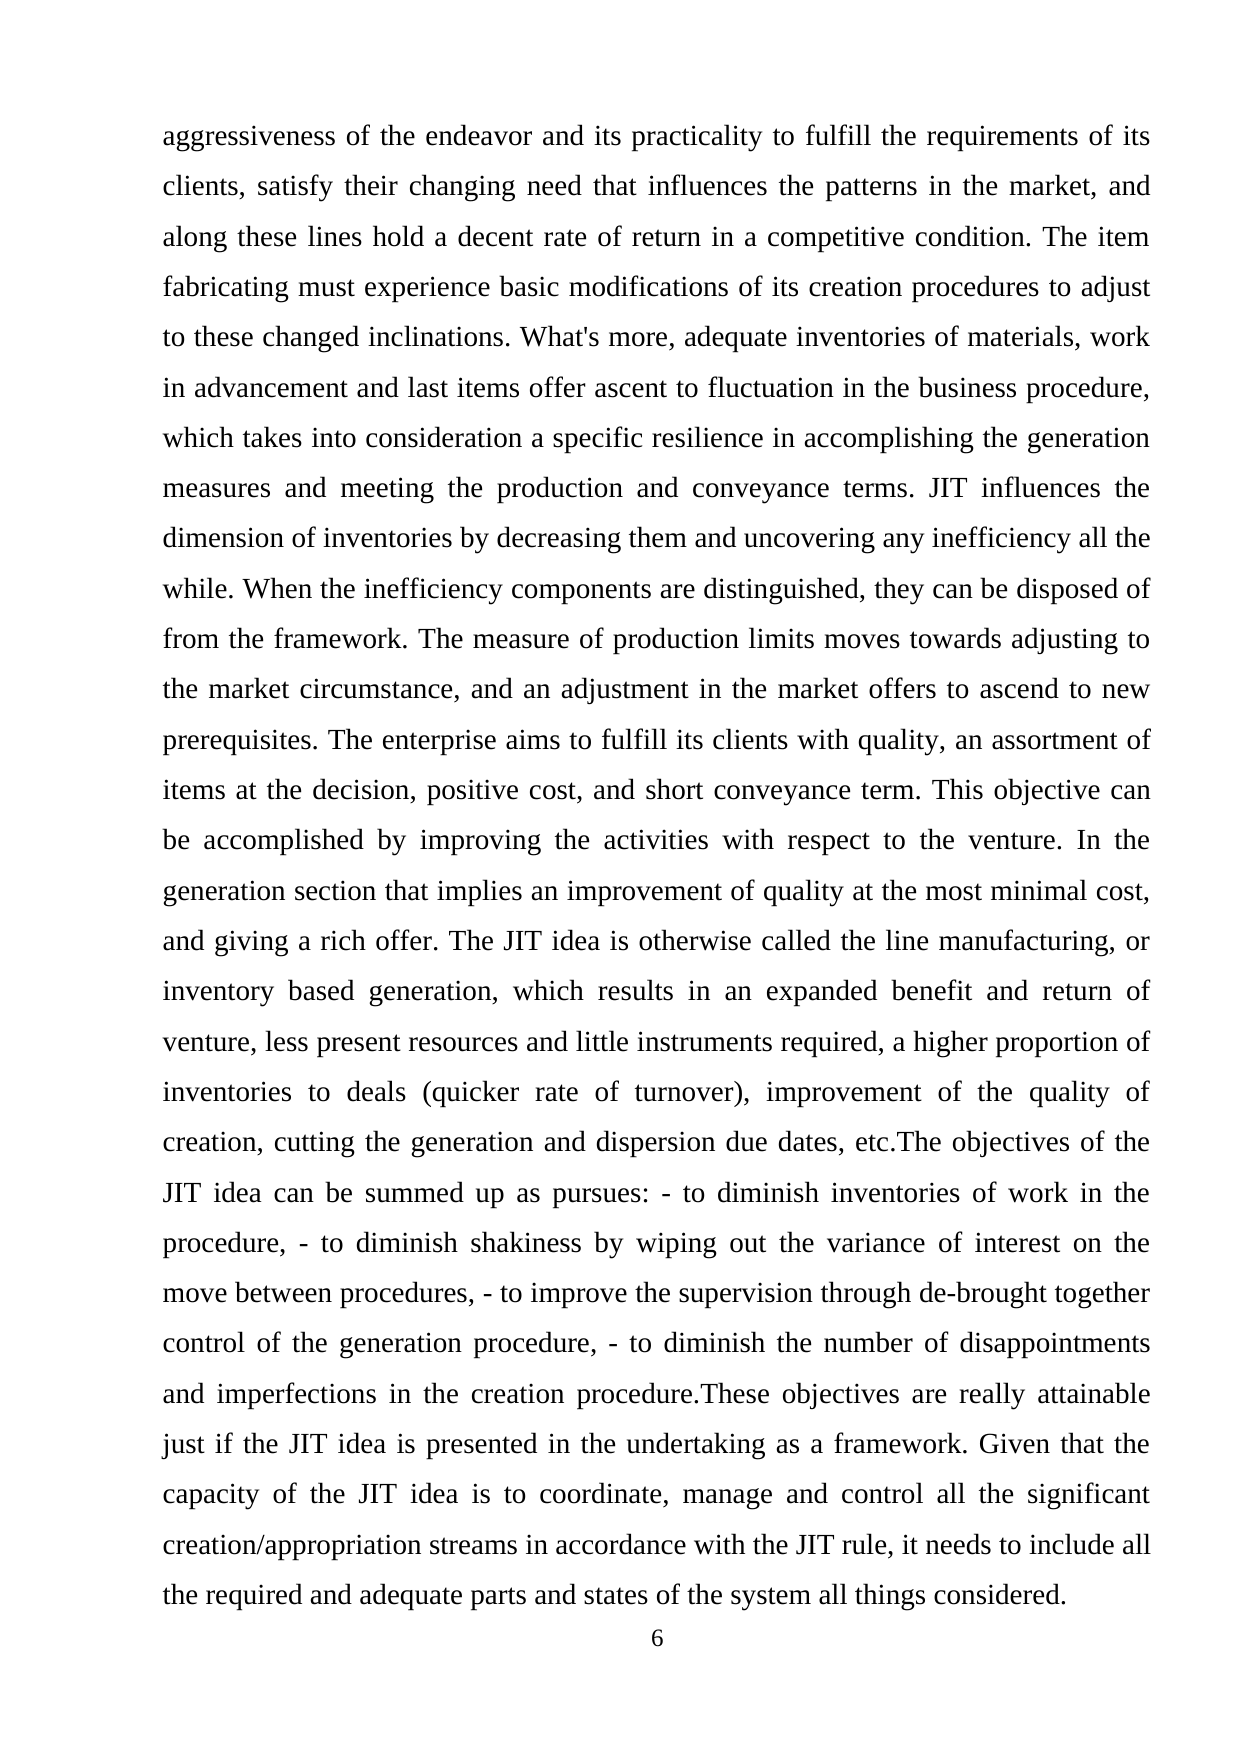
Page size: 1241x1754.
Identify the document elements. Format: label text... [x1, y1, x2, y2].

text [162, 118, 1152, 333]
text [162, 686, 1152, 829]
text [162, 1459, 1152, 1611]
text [162, 334, 1152, 685]
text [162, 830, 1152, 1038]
